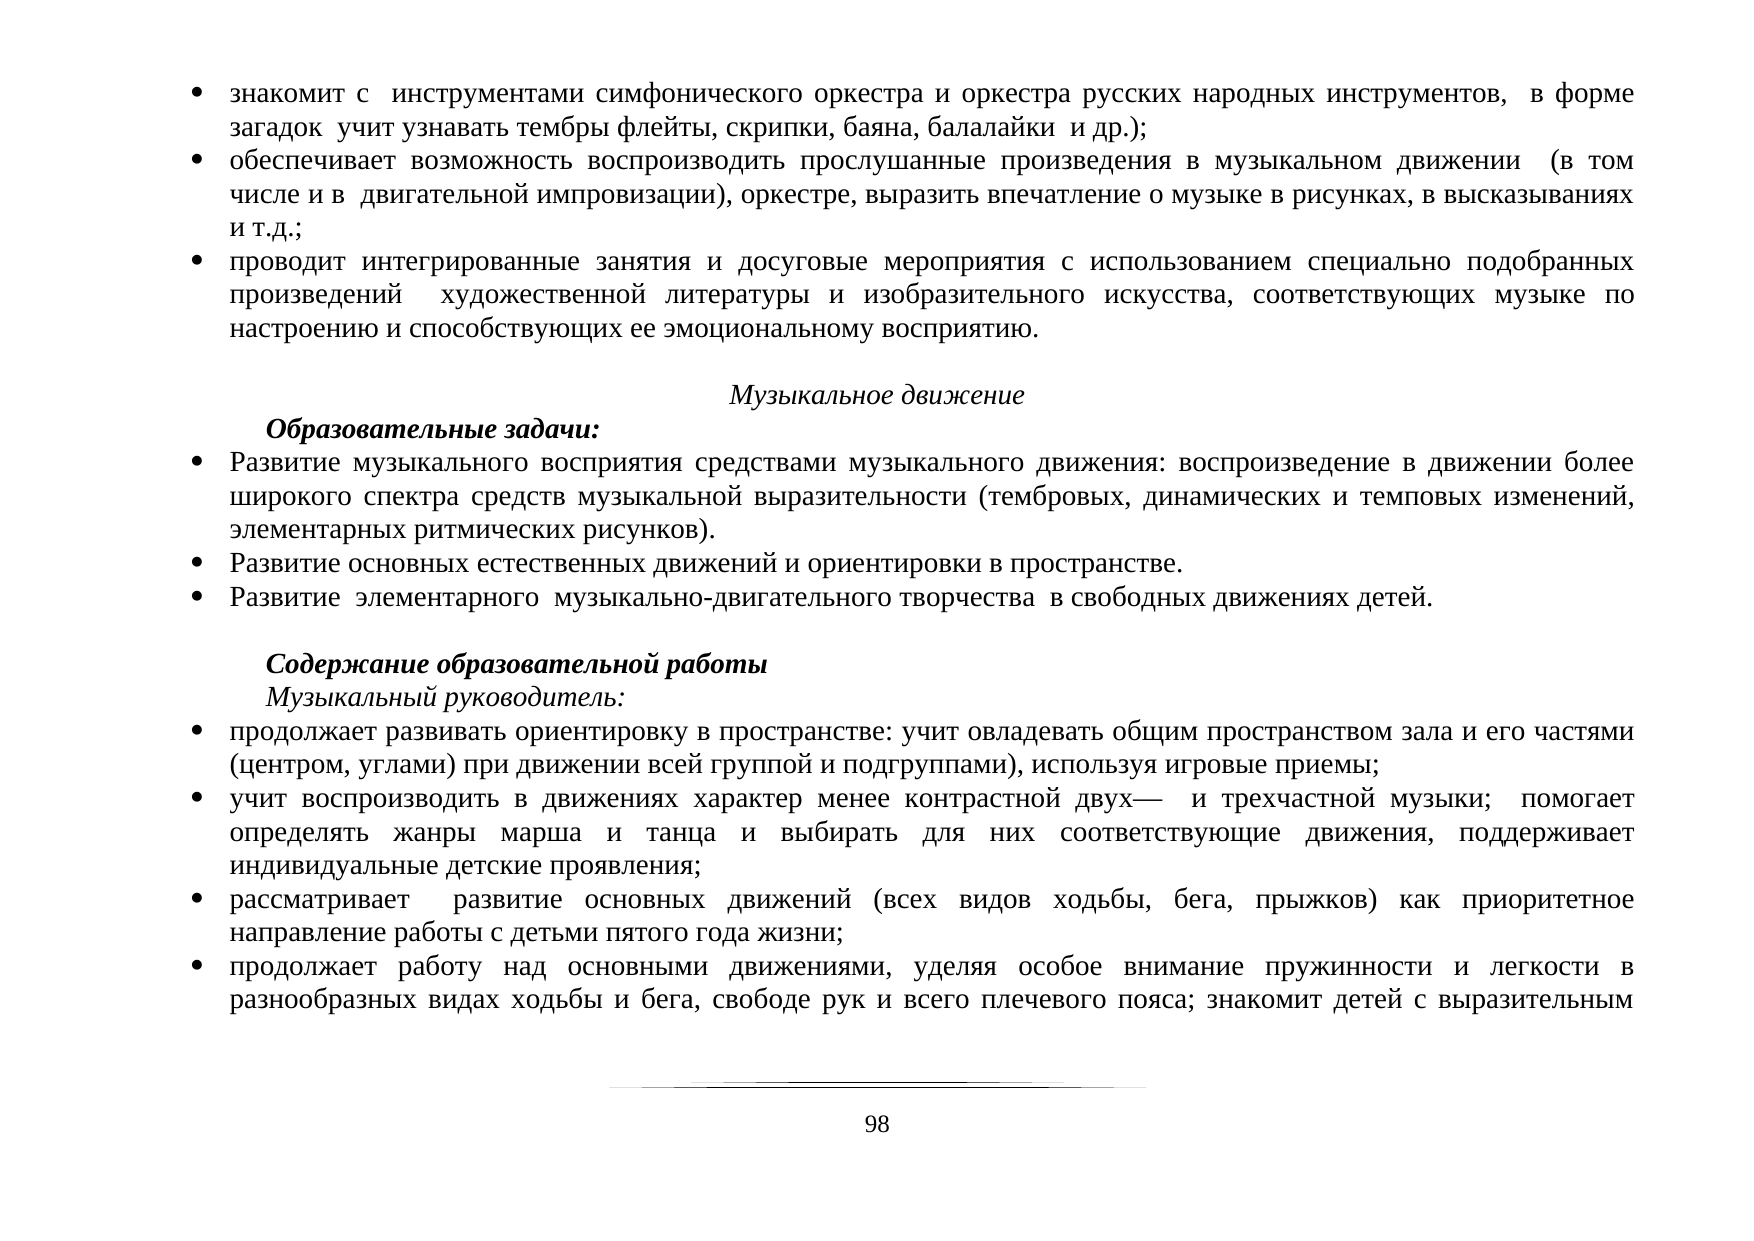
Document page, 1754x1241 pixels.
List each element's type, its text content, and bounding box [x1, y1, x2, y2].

list учит воспроизводить в движениях характер менее контрастной двух— и трехчастной музыки; помогает определять жанры марша и танца и выбирать для них соответствующие движения, поддерживает индивидуальные детские проявления; [192, 780, 1636, 881]
text Музыкальный руководитель: [192, 679, 1636, 713]
text Содержание образовательной работы [192, 646, 1636, 679]
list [192, 948, 1636, 1015]
list Развитие музыкального восприятия средствами музыкального движения: воспроизведение в движении более широкого спектра средств музыкальной выразительности (тембровых, динамических и темповых изменений, элементарных ритмических рисунков). [192, 444, 1636, 545]
list Развитие основных естественных движений и ориентировки в пространстве. [192, 545, 1636, 579]
list обеспечивает возможность воспроизводить прослушанные произведения в музыкальном движении (в том числе и в двигательной импровизации), оркестре, выразить впечатление о музыке в рисунках, в высказываниях и т.д.; [192, 142, 1636, 243]
list Развитие элементарного музыкально-двигательного творчества в свободных движениях детей. [192, 579, 1636, 612]
text Музыкальное движение [118, 377, 1636, 411]
list продолжает развивать ориентировку в пространстве: учит овладевать общим пространством зала и его частями (центром, углами) при движении всей группой и подгруппами), используя игровые приемы; [192, 713, 1636, 780]
list знакомит с инструментами симфонического оркестра и оркестра русских народных инструментов, в форме загадок учит узнавать тембры флейты, скрипки, баяна, балалайки и др.); [192, 75, 1636, 142]
list рассматривает развитие основных движений (всех видов ходьбы, бега, прыжков) как приоритетное направление работы с детьми пятого года жизни; [192, 881, 1636, 948]
list проводит интегрированные занятия и досуговые мероприятия с использованием специально подобранных произведений художественной литературы и изобразительного искусства, соответствующих музыке по настроению и способствующих ее эмоциональному восприятию. [192, 243, 1636, 344]
text Образовательные задачи: [192, 411, 1636, 444]
